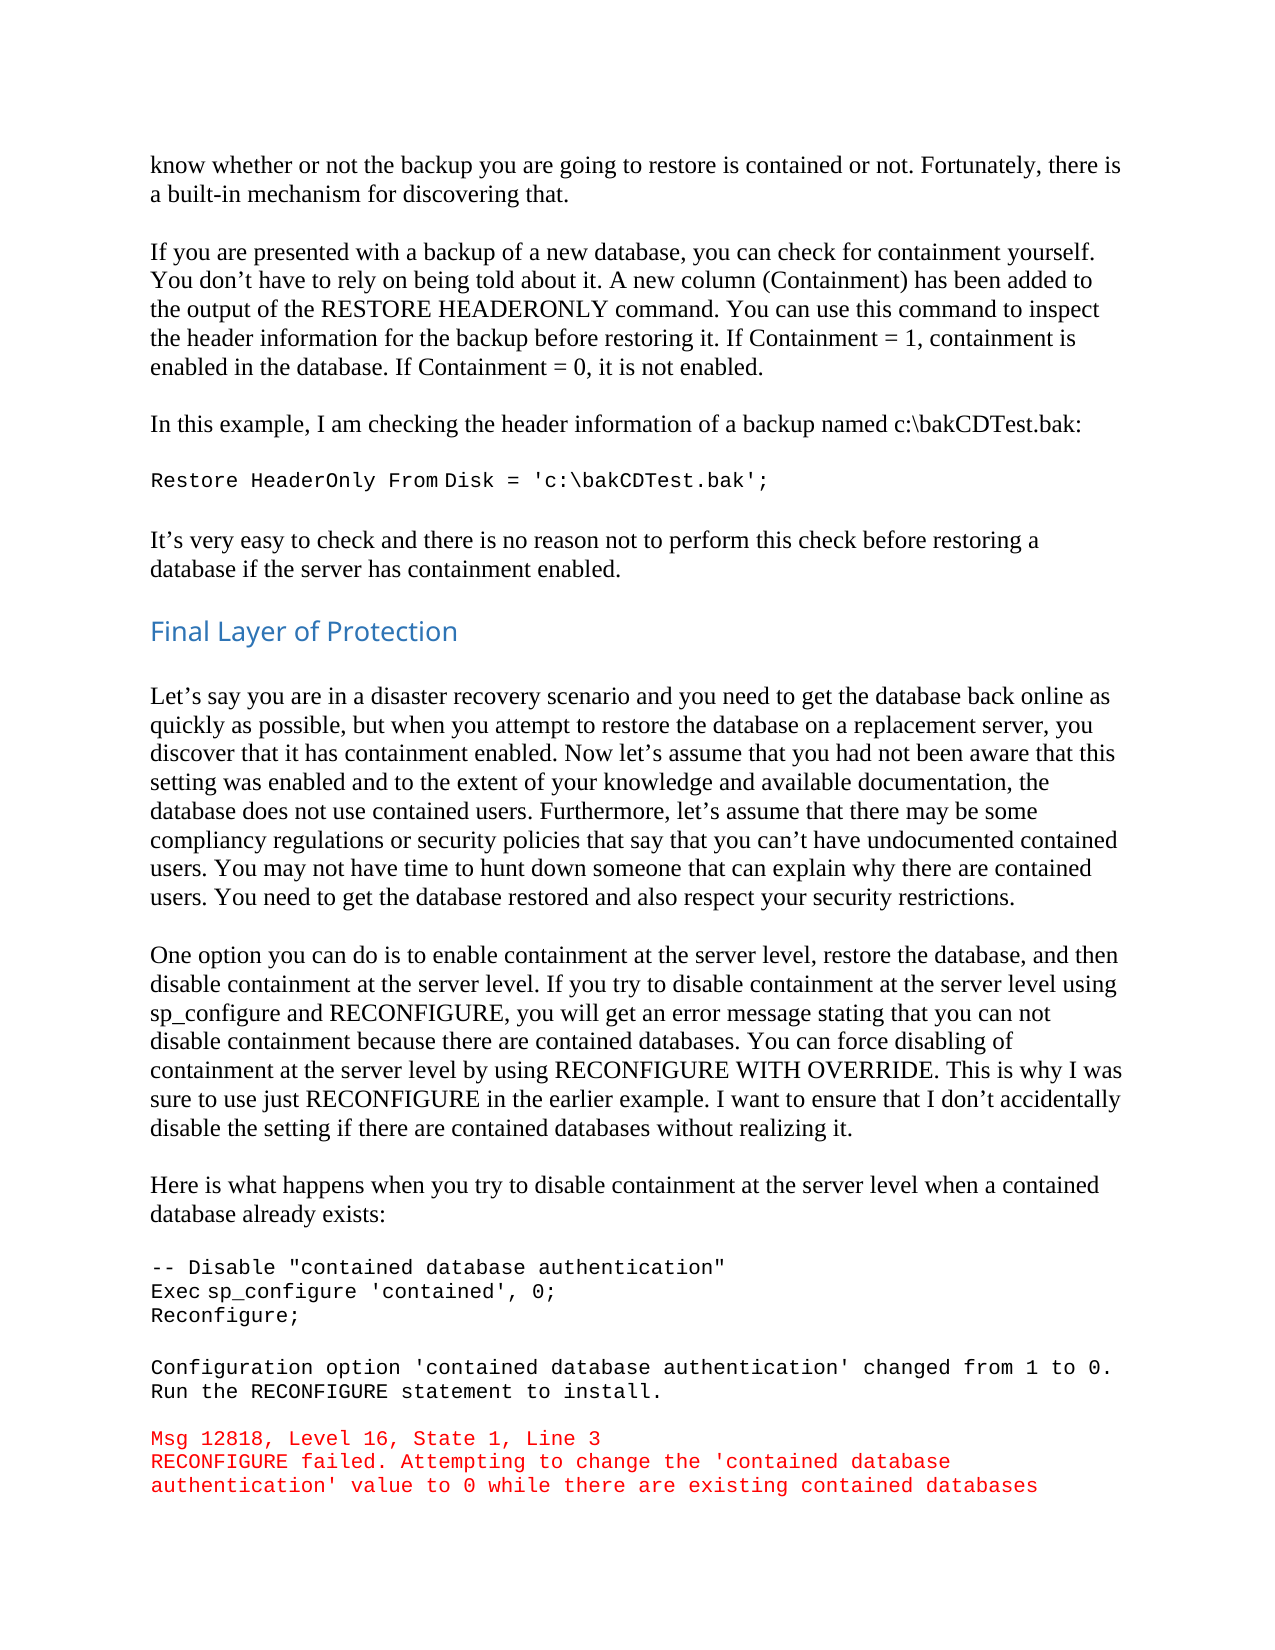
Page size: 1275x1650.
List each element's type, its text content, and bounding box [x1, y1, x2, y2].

text In this example, I am checking the header information of a backup named c:\bakCDTest.bak: [150, 409, 1125, 438]
text One option you can do is to enable containment at the server level, restore the database, and then disable containment at the server level. If you try to disable containment at the server level using sp_configure and RECONFIGURE, you will get an error message stating that you can not disable containment because there are contained databases. You can force disabling of containment at the server level by using RECONFIGURE WITH OVERRIDE. This is why I was sure to use just RECONFIGURE in the earlier example. I want to ensure that I don’t accidentally disable the setting if there are contained databases without realizing it. [150, 940, 1125, 1141]
subtitle Final Layer of Protection [150, 612, 1125, 649]
table_header Restore HeaderOnly From Disk = 'c:\bakCDTest.bak'; [151, 468, 769, 496]
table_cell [151, 1357, 1125, 1499]
text Let’s say you are in a disaster recovery scenario and you need to get the database back online as quickly as possible, but when you attempt to restore the database on a replacement server, you discover that it has containment enabled. Now let’s assume that you had not been aware that this setting was enabled and to the extent of your knowledge and available documentation, the database does not use contained users. Furthermore, let’s assume that there may be some compliancy regulations or security policies that say that you can’t have undocumented contained users. You may not have time to hunt down someone that can explain why there are contained users. You need to get the database restored and also respect your security restrictions. [150, 681, 1125, 911]
text If you are presented with a backup of a new database, you can check for containment yourself. You don’t have to rely on being told about it. A new column (Containment) has been added to the output of the RESTORE HEADERONLY command. You can use this command to inspect the header information for the backup before restoring it. If Containment = 1, containment is enabled in the database. If Containment = 0, it is not enabled. [150, 237, 1125, 380]
text Here is what happens when you try to disable containment at the server level when a contained database already exists: [150, 1171, 1125, 1228]
table_header -- Disable "contained database authentication" Exec sp_configure 'contained', 0; Reconfigure; [151, 1257, 1125, 1357]
text It’s very easy to check and there is no reason not to perform this check before restoring a database if the server has containment enabled. [150, 525, 1125, 583]
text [150, 150, 1125, 207]
